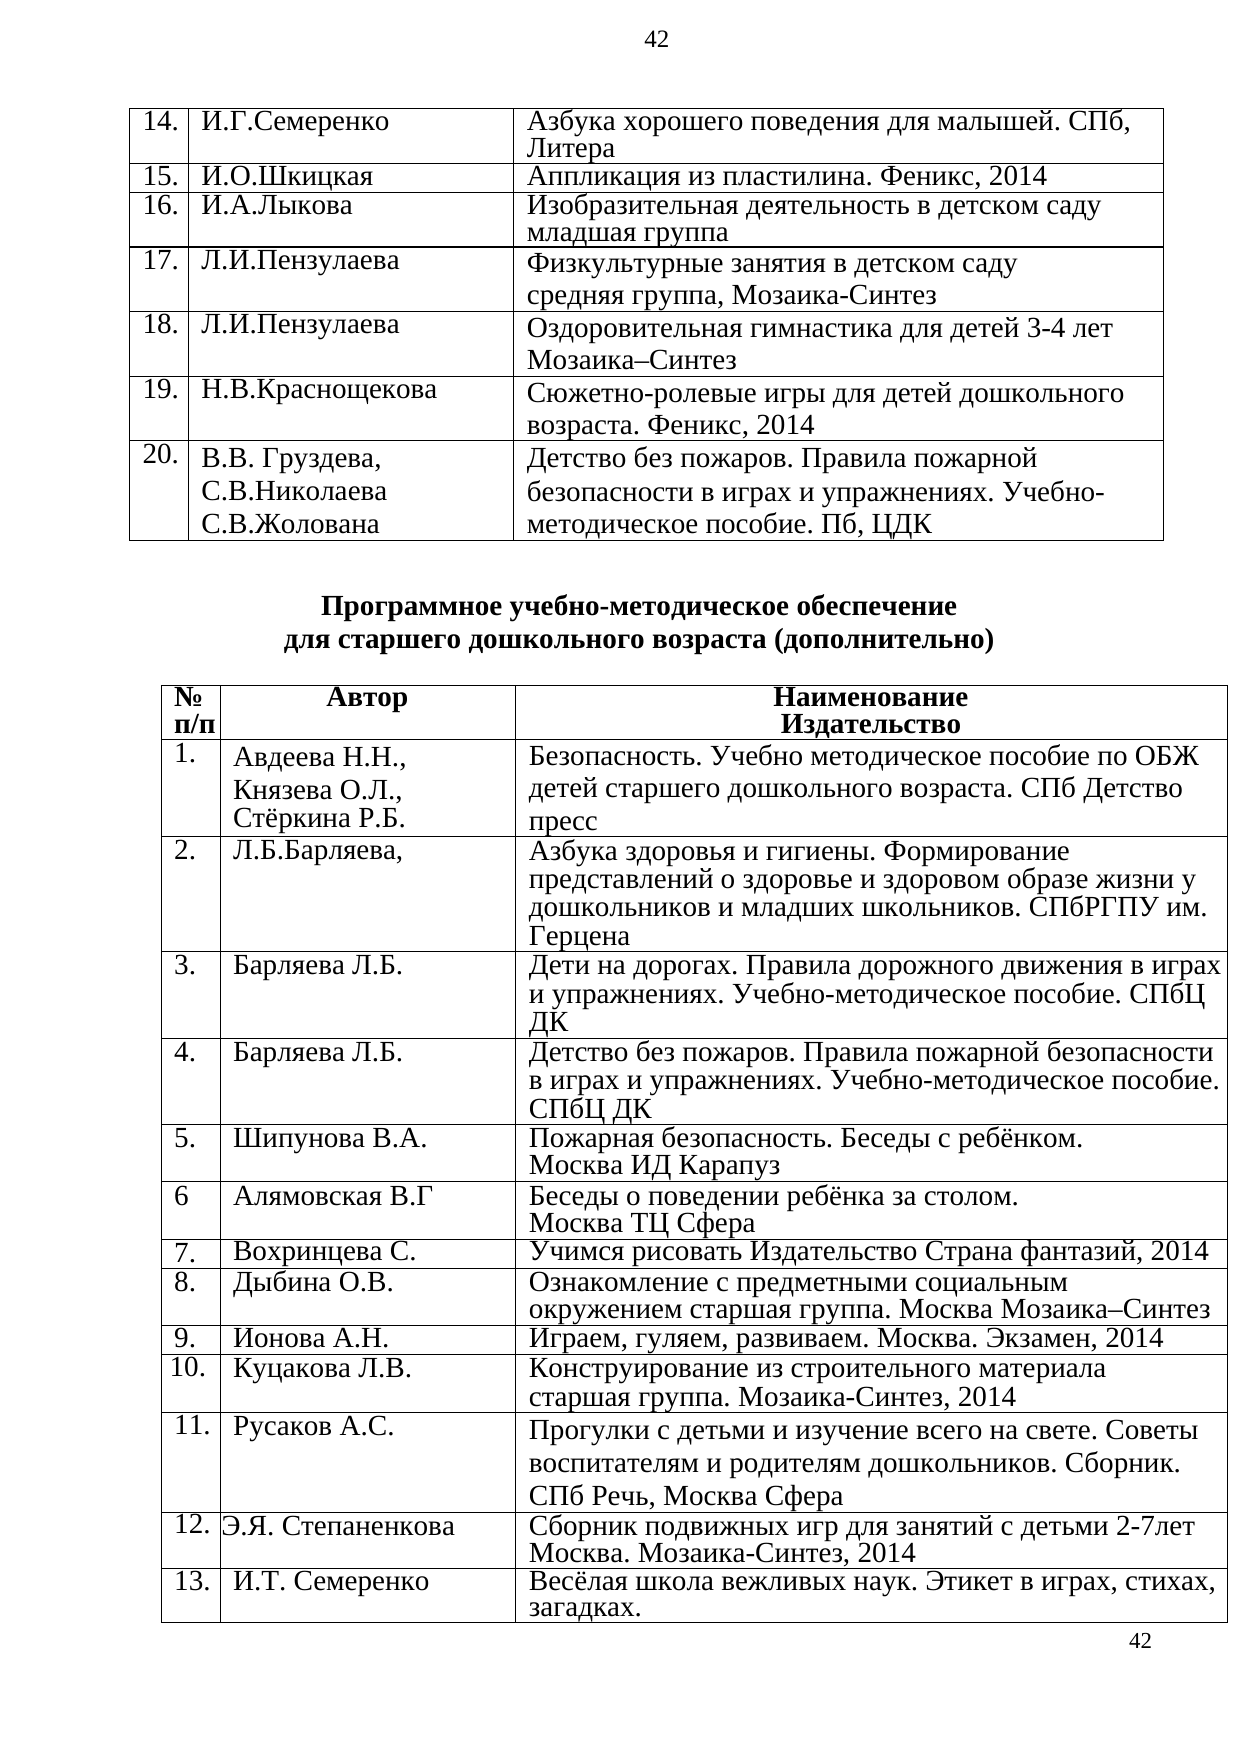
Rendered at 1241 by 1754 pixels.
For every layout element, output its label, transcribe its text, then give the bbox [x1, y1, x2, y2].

table_cell 15. [130, 164, 188, 192]
table_cell Шипунова В.А. [221, 1125, 515, 1181]
table_cell Л.И.Пензулаева [189, 248, 513, 311]
table_cell Дети на дорогах. Правила дорожного движения в играх и упражнениях. Учебно-методическое пособие. СПбЦ ДК [516, 952, 1227, 1037]
table_cell Куцакова Л.В. [221, 1355, 515, 1412]
table_cell 18. [130, 312, 188, 376]
table_cell 7. [162, 1240, 220, 1268]
table_cell Л.И.Пензулаева [189, 312, 513, 376]
table_cell 11. [162, 1413, 220, 1512]
table_header Автор [221, 686, 515, 738]
table_cell Конструирование из строительного материала старшая группа. Мозаика-Синтез, 2014 [516, 1355, 1227, 1412]
table_cell 19. [130, 377, 188, 440]
table_cell Пожарная безопасность. Беседы с ребёнком. Москва ИД Карапуз [516, 1125, 1227, 1181]
table_cell Ионова А.Н. [221, 1326, 515, 1354]
table_cell И.О.Шкицкая [189, 164, 513, 192]
subtitle для старшего дошкольного возраста (дополнительно) [85, 622, 1192, 655]
table_cell 9. [162, 1326, 220, 1354]
table_header Наименование Издательство [516, 686, 1227, 738]
table_cell В.В. Груздева, С.В.Николаева С.В.Жолована [189, 441, 513, 540]
table_cell 16. [130, 193, 188, 246]
table_cell Детство без пожаров. Правила пожарной безопасности в играх и упражнениях. Учебно-методическое пособие. СПбЦ ДК [516, 1039, 1227, 1124]
table_cell Барляева Л.Б. [221, 952, 515, 1037]
table_cell Л.Б.Барляева, [221, 837, 515, 951]
table_cell Детство без пожаров. Правила пожарной безопасности в играх и упражнениях. Учебно-методическое пособие. Пб, ЦДК [514, 441, 1163, 540]
table_cell Учимся рисовать Издательство Страна фантазий, 2014 [516, 1240, 1227, 1268]
table_cell Азбука хорошего поведения для малышей. СПб, Литера [514, 109, 1163, 163]
table_cell И.Г.Семеренко [189, 109, 513, 163]
table_cell 12. [162, 1513, 220, 1568]
table_cell Играем, гуляем, развиваем. Москва. Экзамен, 2014 [516, 1326, 1227, 1354]
table_cell И.Т. Семеренко [221, 1569, 515, 1622]
table_cell Э.Я. Степаненкова [221, 1513, 515, 1568]
table_cell 1. [162, 740, 220, 836]
table_cell Ознакомление с предметными социальным окружением старшая группа. Москва Мозаика–Синтез [516, 1269, 1227, 1325]
table_cell Русаков А.С. [221, 1413, 515, 1512]
table_cell 4. [162, 1039, 220, 1124]
table_cell Физкультурные занятия в детском саду средняя группа, Мозаика-Синтез [514, 248, 1163, 311]
table_cell Вохринцева С. [221, 1240, 515, 1268]
table_cell 3. [162, 952, 220, 1037]
table_cell Весёлая школа вежливых наук. Этикет в играх, стихах, загадках. [516, 1569, 1227, 1622]
table_cell Аппликация из пластилина. Феникс, 2014 [514, 164, 1163, 192]
table_cell И.А.Лыкова [189, 193, 513, 246]
table_cell Беседы о поведении ребёнка за столом. Москва ТЦ Сфера [516, 1182, 1227, 1239]
table_cell Безопасность. Учебно методическое пособие по ОБЖ детей старшего дошкольного возраста. СПб Детство пресс [516, 740, 1227, 836]
table_cell Сборник подвижных игр для занятий с детьми 2-7лет Москва. Мозаика-Синтез, 2014 [516, 1513, 1227, 1568]
table_cell Сюжетно-ролевые игры для детей дошкольного возраста. Феникс, 2014 [514, 377, 1163, 440]
table_cell Барляева Л.Б. [221, 1039, 515, 1124]
table_cell Оздоровительная гимнастика для детей 3-4 лет Мозаика–Синтез [514, 312, 1163, 376]
table_cell 5. [162, 1125, 220, 1181]
table_cell Азбука здоровья и гигиены. Формирование представлений о здоровье и здоровом образе жизни у дошкольников и младших школьников. СПбРГПУ им. Герцена [516, 837, 1227, 951]
table_cell 13. [162, 1569, 220, 1622]
table_cell Прогулки с детьми и изучение всего на свете. Советы воспитателям и родителям дошкольников. Сборник. СПб Речь, Москва Сфера [516, 1413, 1227, 1512]
table_cell Н.В.Краснощекова [189, 377, 513, 440]
table_cell Изобразительная деятельность в детском саду младшая группа [514, 193, 1163, 246]
table_header № п/п [162, 686, 220, 738]
table_cell Авдеева Н.Н., Князева О.Л., Стёркина Р.Б. [221, 740, 515, 836]
table_cell 10. [162, 1355, 220, 1412]
table_cell 20. [130, 441, 188, 540]
table_cell 17. [130, 248, 188, 311]
subtitle Программное учебно-методическое обеспечение [85, 589, 1192, 622]
table_cell 2. [162, 837, 220, 951]
table_cell Дыбина О.В. [221, 1269, 515, 1325]
table_cell 8. [162, 1269, 220, 1325]
table_cell 14. [130, 109, 188, 163]
table_cell 6 [162, 1182, 220, 1239]
table_cell Алямовская В.Г [221, 1182, 515, 1239]
